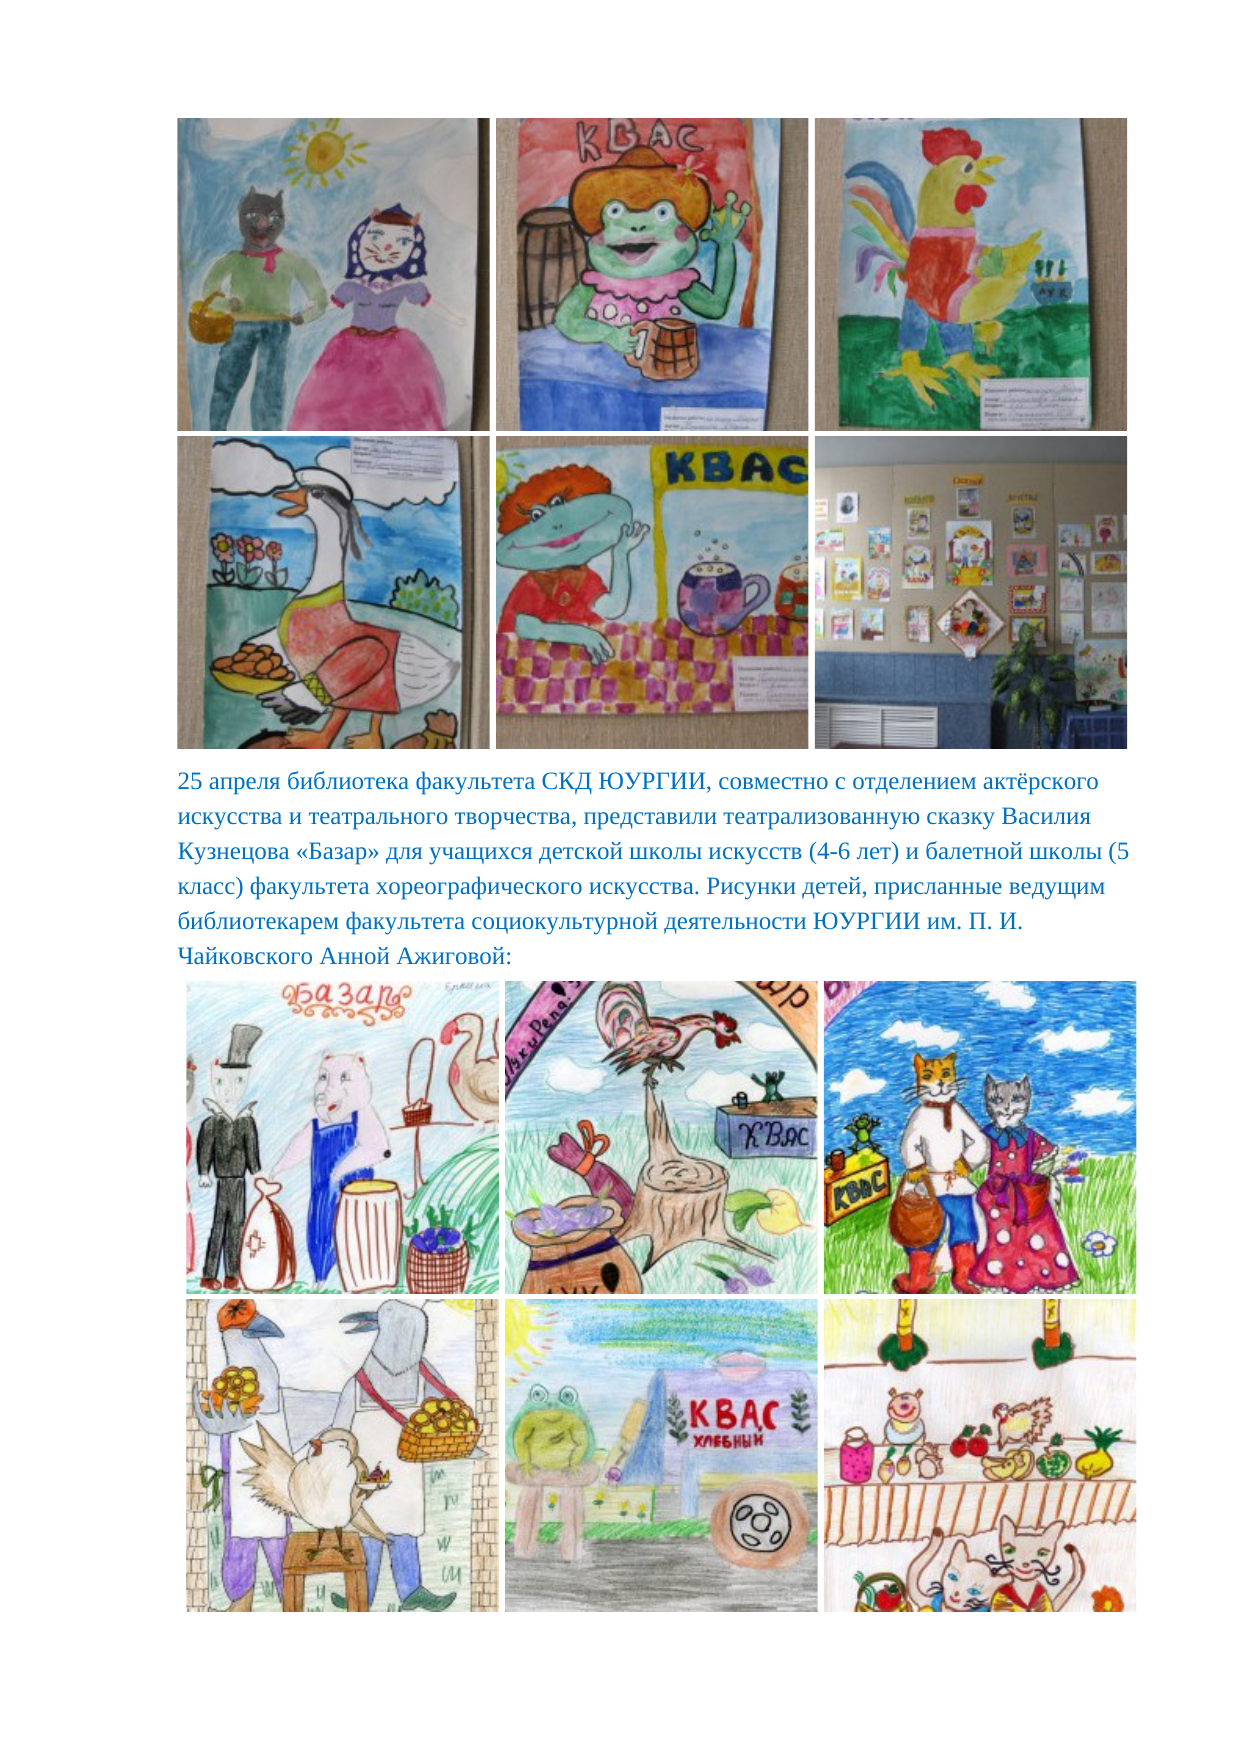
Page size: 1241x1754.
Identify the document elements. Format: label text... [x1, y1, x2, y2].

picture [505, 981, 818, 1294]
picture [823, 981, 1137, 1294]
picture [186, 1299, 499, 1612]
picture [177, 436, 490, 749]
picture [505, 1299, 818, 1612]
picture [814, 118, 1128, 431]
picture [186, 981, 499, 1294]
picture [814, 436, 1128, 749]
text 25 апреля библиотека факультета СКД ЮУРГИИ, совместно с отделением актёрского искусства и театрального творчества, представили театрализованную сказку Василия Кузнецова «Базар» для учащихся детской школы искусств (4-6 лет) и балетной школы (5 класс) факультета хореографического искусства. Рисунки детей, присланные ведущим библиотекарем факультета социокультурной деятельности ЮУРГИИ им. П. И. Чайковского Анной Ажиговой: [177, 760, 1152, 970]
picture [496, 118, 809, 431]
picture [823, 1299, 1137, 1612]
picture [496, 436, 809, 749]
picture [177, 118, 490, 431]
